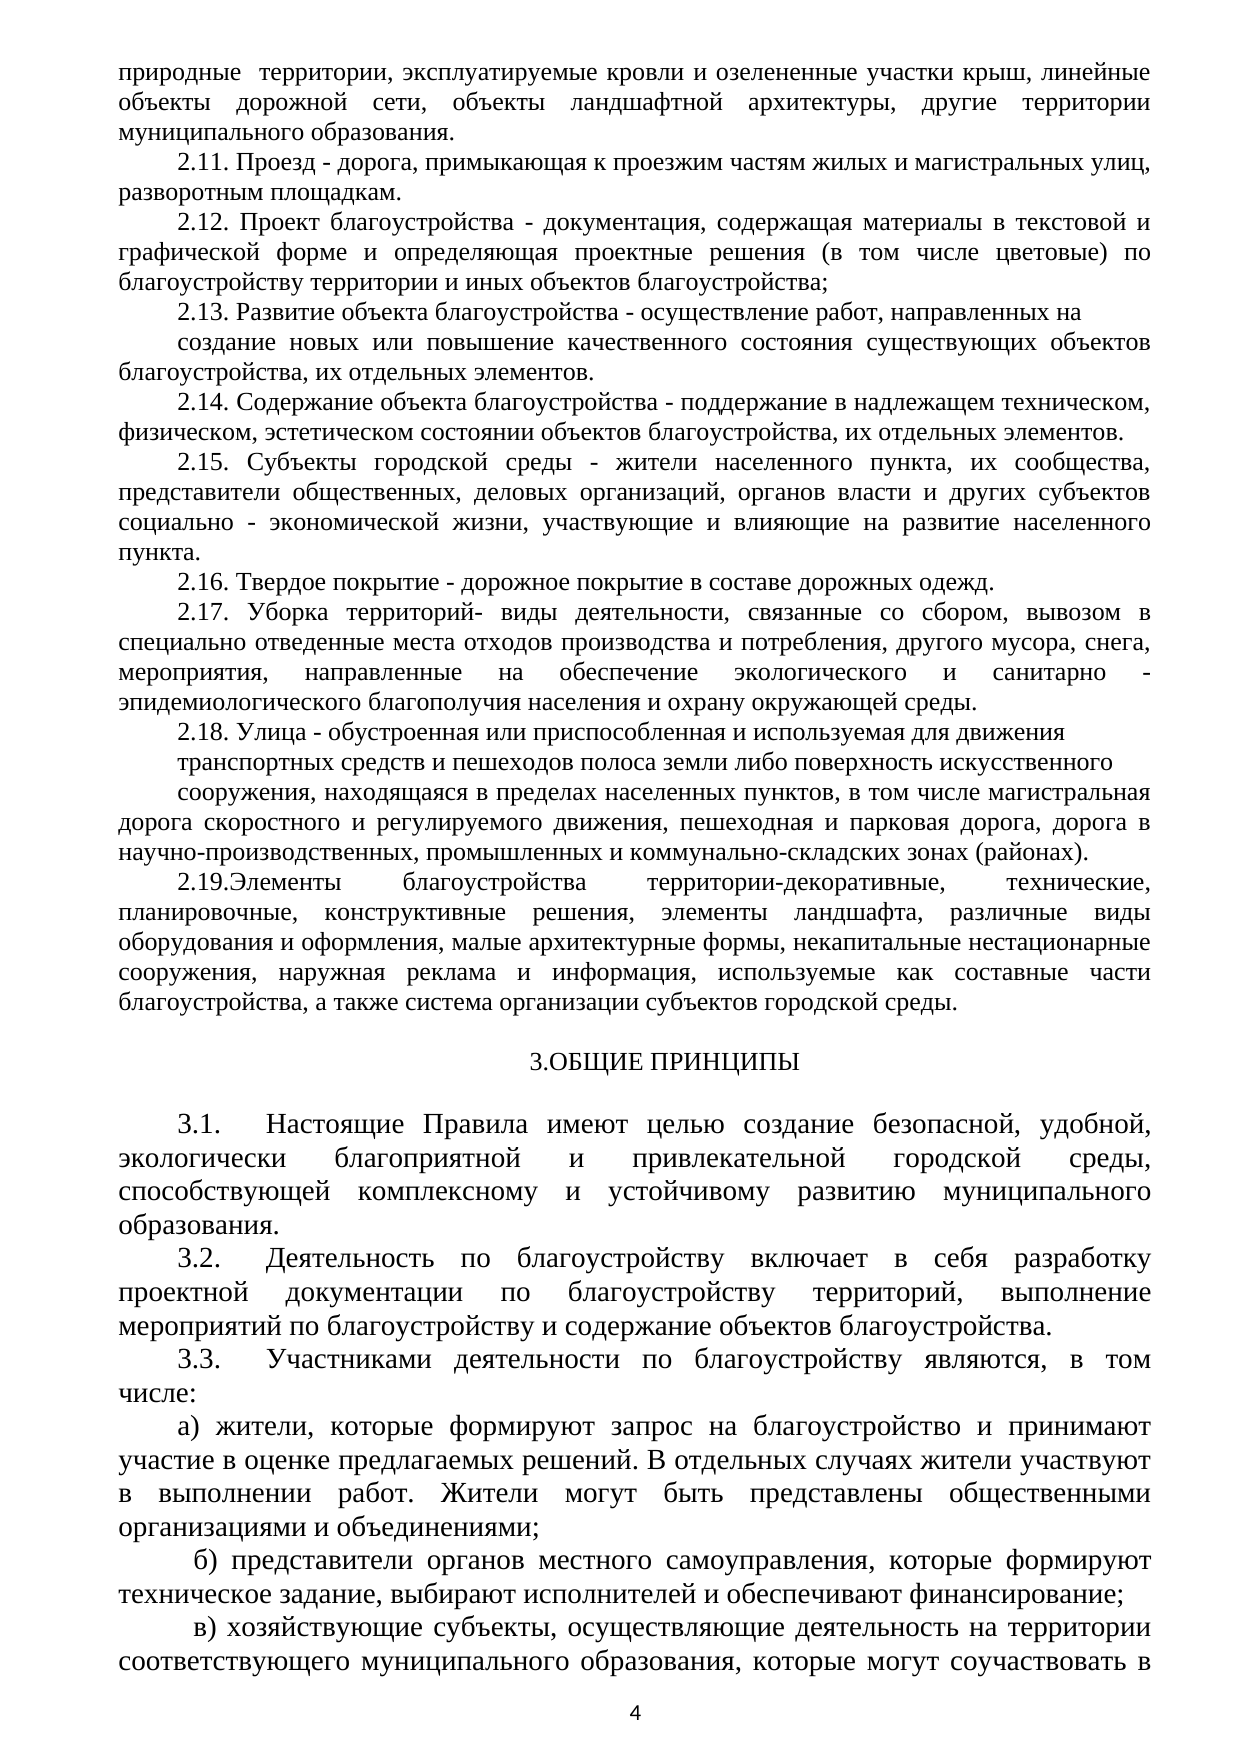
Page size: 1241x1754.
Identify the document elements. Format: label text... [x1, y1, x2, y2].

text 2.16. Твердое покрытие - дорожное покрытие в составе дорожных одежд. [118, 566, 1152, 596]
text 2.13. Развитие объекта благоустройства - осуществление работ, направленных на [118, 296, 1152, 326]
text б) представители органов местного самоуправления, которые формируют техническое задание, выбирают исполнителей и обеспечивают финансирование; [118, 1542, 1152, 1609]
text 3.ОБЩИЕ ПРИНЦИПЫ [118, 1046, 1152, 1076]
text сооружения, находящаяся в пределах населенных пунктов, в том числе магистральная дорога скоростного и регулируемого движения, пешеходная и парковая дорога, дорога в научно-производственных, промышленных и коммунально-складских зонах (районах). [118, 776, 1152, 866]
list Деятельность по благоустройству включает в себя разработку проектной документации по благоустройству территорий, выполнение мероприятий по благоустройству и содержание объектов благоустройства. [118, 1241, 1152, 1341]
text транспортных средств и пешеходов полоса земли либо поверхность искусственного [118, 746, 1152, 776]
text 2.18. Улица - обустроенная или приспособленная и используемая для движения [118, 716, 1152, 746]
text 2.12. Проект благоустройства - документация, содержащая материалы в текстовой и графической форме и определяющая проектные решения (в том числе цветовые) по благоустройству территории и иных объектов благоустройства; [118, 206, 1152, 296]
list Настоящие Правила имеют целью создание безопасной, удобной, экологически благоприятной и привлекательной городской среды, способствующей комплексному и устойчивому развитию муниципального образования. [118, 1106, 1152, 1241]
text создание новых или повышение качественного состояния существующих объектов благоустройства, их отдельных элементов. [118, 326, 1152, 386]
text 2.15. Субъекты городской среды - жители населенного пункта, их сообщества, представители общественных, деловых организаций, органов власти и других субъектов социально - экономической жизни, участвующие и влияющие на развитие населенного пункта. [118, 446, 1152, 566]
text а) жители, которые формируют запрос на благоустройство и принимают участие в оценке предлагаемых решений. В отдельных случаях жители участвуют в выполнении работ. Жители могут быть представлены общественными организациями и объединениями; [118, 1408, 1152, 1542]
list Участниками деятельности по благоустройству являются, в том числе: [118, 1341, 1152, 1408]
text 2.11. Проезд - дорога, примыкающая к проезжим частям жилых и магистральных улиц, разворотным площадкам. [118, 146, 1152, 206]
text 2.17. Уборка территорий- виды деятельности, связанные со сбором, вывозом в специально отведенные места отходов производства и потребления, другого мусора, снега, мероприятия, направленные на обеспечение экологического и санитарно - эпидемиологического благополучия населения и охрану окружающей среды. [118, 596, 1152, 716]
text 2.14. Содержание объекта благоустройства - поддержание в надлежащем техническом, физическом, эстетическом состоянии объектов благоустройства, их отдельных элементов. [118, 386, 1152, 446]
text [118, 56, 1152, 146]
text 2.19.Элементы благоустройства территории-декоративные, технические, планировочные, конструктивные решения, элементы ландшафта, различные виды оборудования и оформления, малые архитектурные формы, некапитальные нестационарные сооружения, наружная реклама и информация, используемые как составные части благоустройства, а также система организации субъектов городской среды. [118, 866, 1152, 1016]
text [118, 1609, 1152, 1677]
